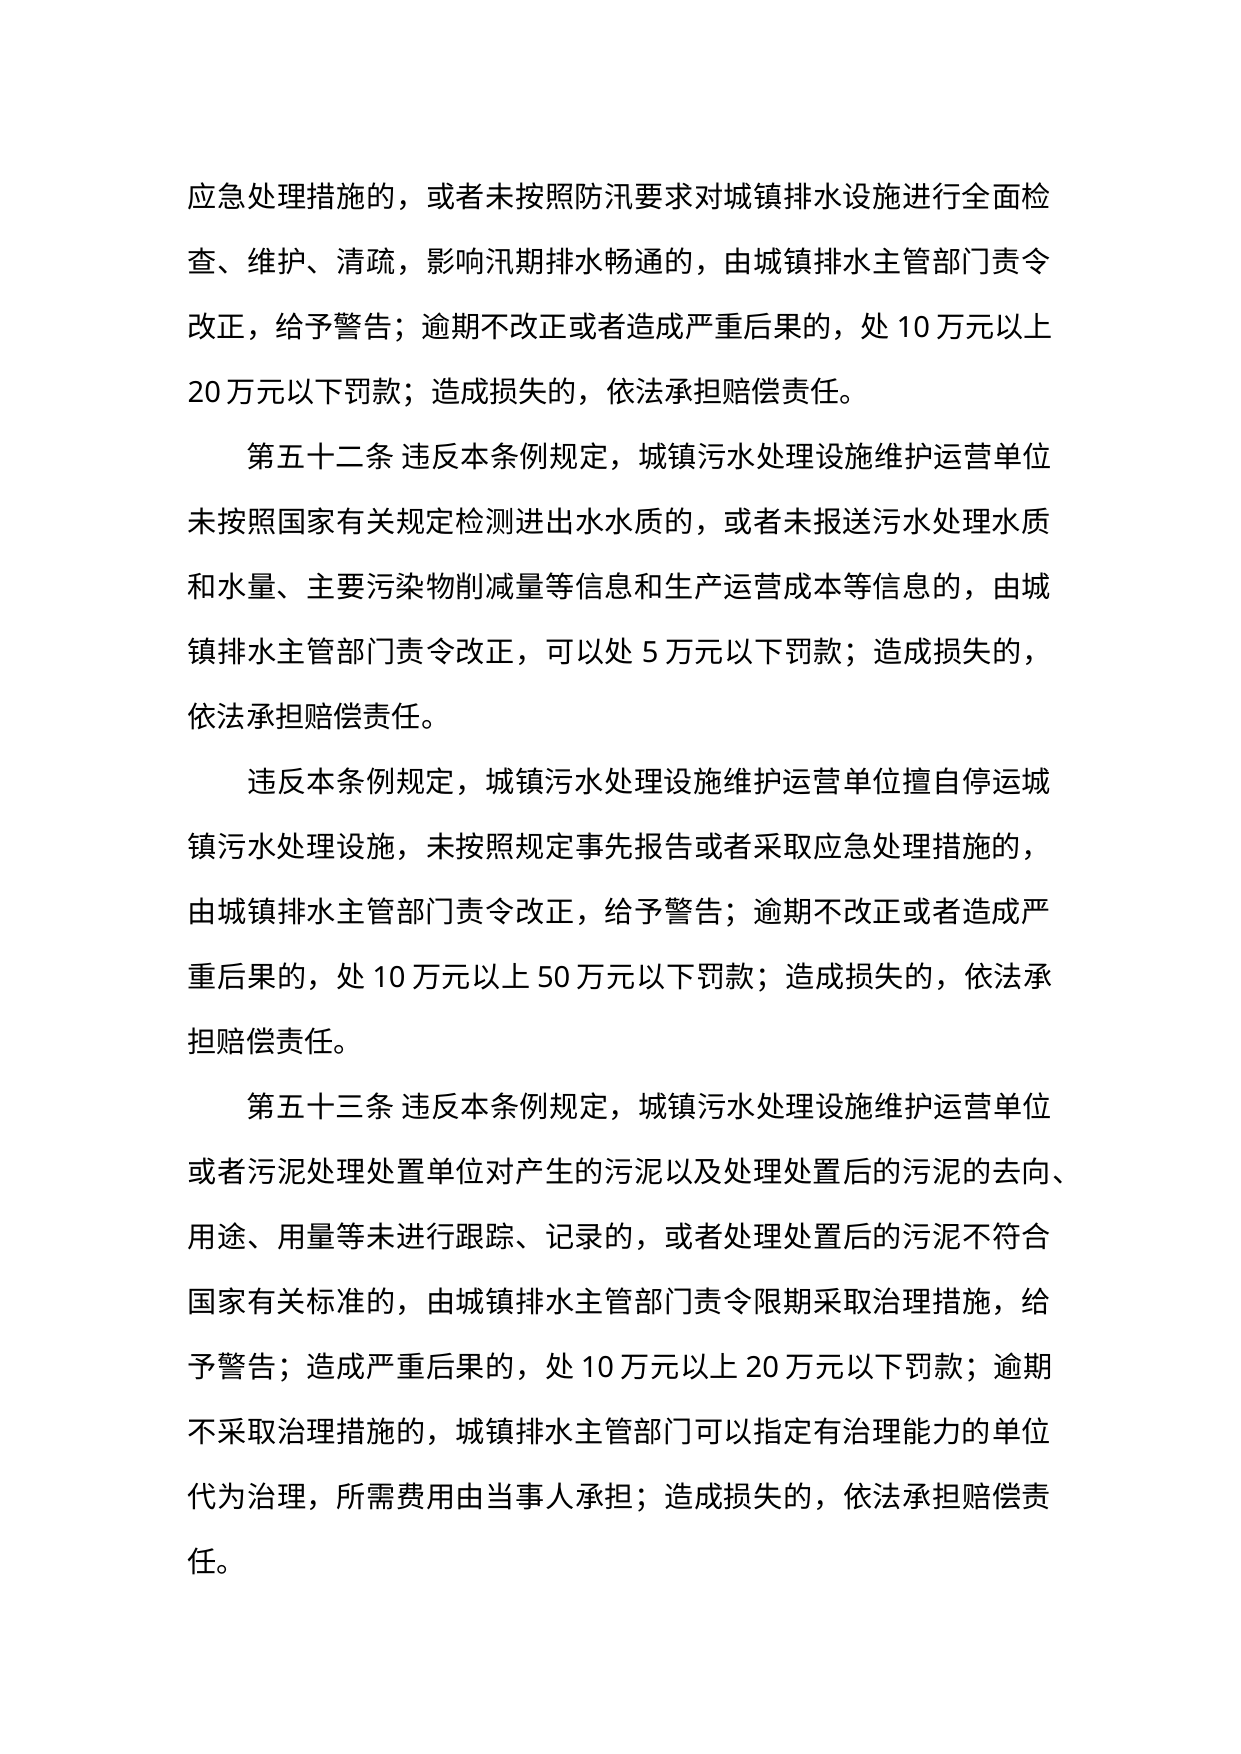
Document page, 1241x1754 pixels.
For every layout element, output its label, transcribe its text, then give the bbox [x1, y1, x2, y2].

text 违反本条例规定，城镇污水处理设施维护运营单位擅自停运城镇污水处理设施，未按照规定事先报告或者采取应急处理措施的，由城镇排水主管部门责令改正，给予警告；逾期不改正或者造成严重后果的，处10万元以上50万元以下罚款；造成损失的，依法承担赔偿责任。 [187, 747, 1053, 1072]
text 第五十二条 违反本条例规定，城镇污水处理设施维护运营单位未按照国家有关规定检测进出水水质的，或者未报送污水处理水质和水量、主要污染物削减量等信息和生产运营成本等信息的，由城镇排水主管部门责令改正，可以处5万元以下罚款；造成损失的，依法承担赔偿责任。 [187, 422, 1053, 747]
text 第五十三条 违反本条例规定，城镇污水处理设施维护运营单位或者污泥处理处置单位对产生的污泥以及处理处置后的污泥的去向、用途、用量等未进行跟踪、记录的，或者处理处置后的污泥不符合国家有关标准的，由城镇排水主管部门责令限期采取治理措施，给予警告；造成严重后果的，处10万元以上20万元以下罚款；逾期不采取治理措施的，城镇排水主管部门可以指定有治理能力的单位代为治理，所需费用由当事人承担；造成损失的，依法承担赔偿责任。 [187, 1072, 1053, 1592]
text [187, 162, 1053, 422]
